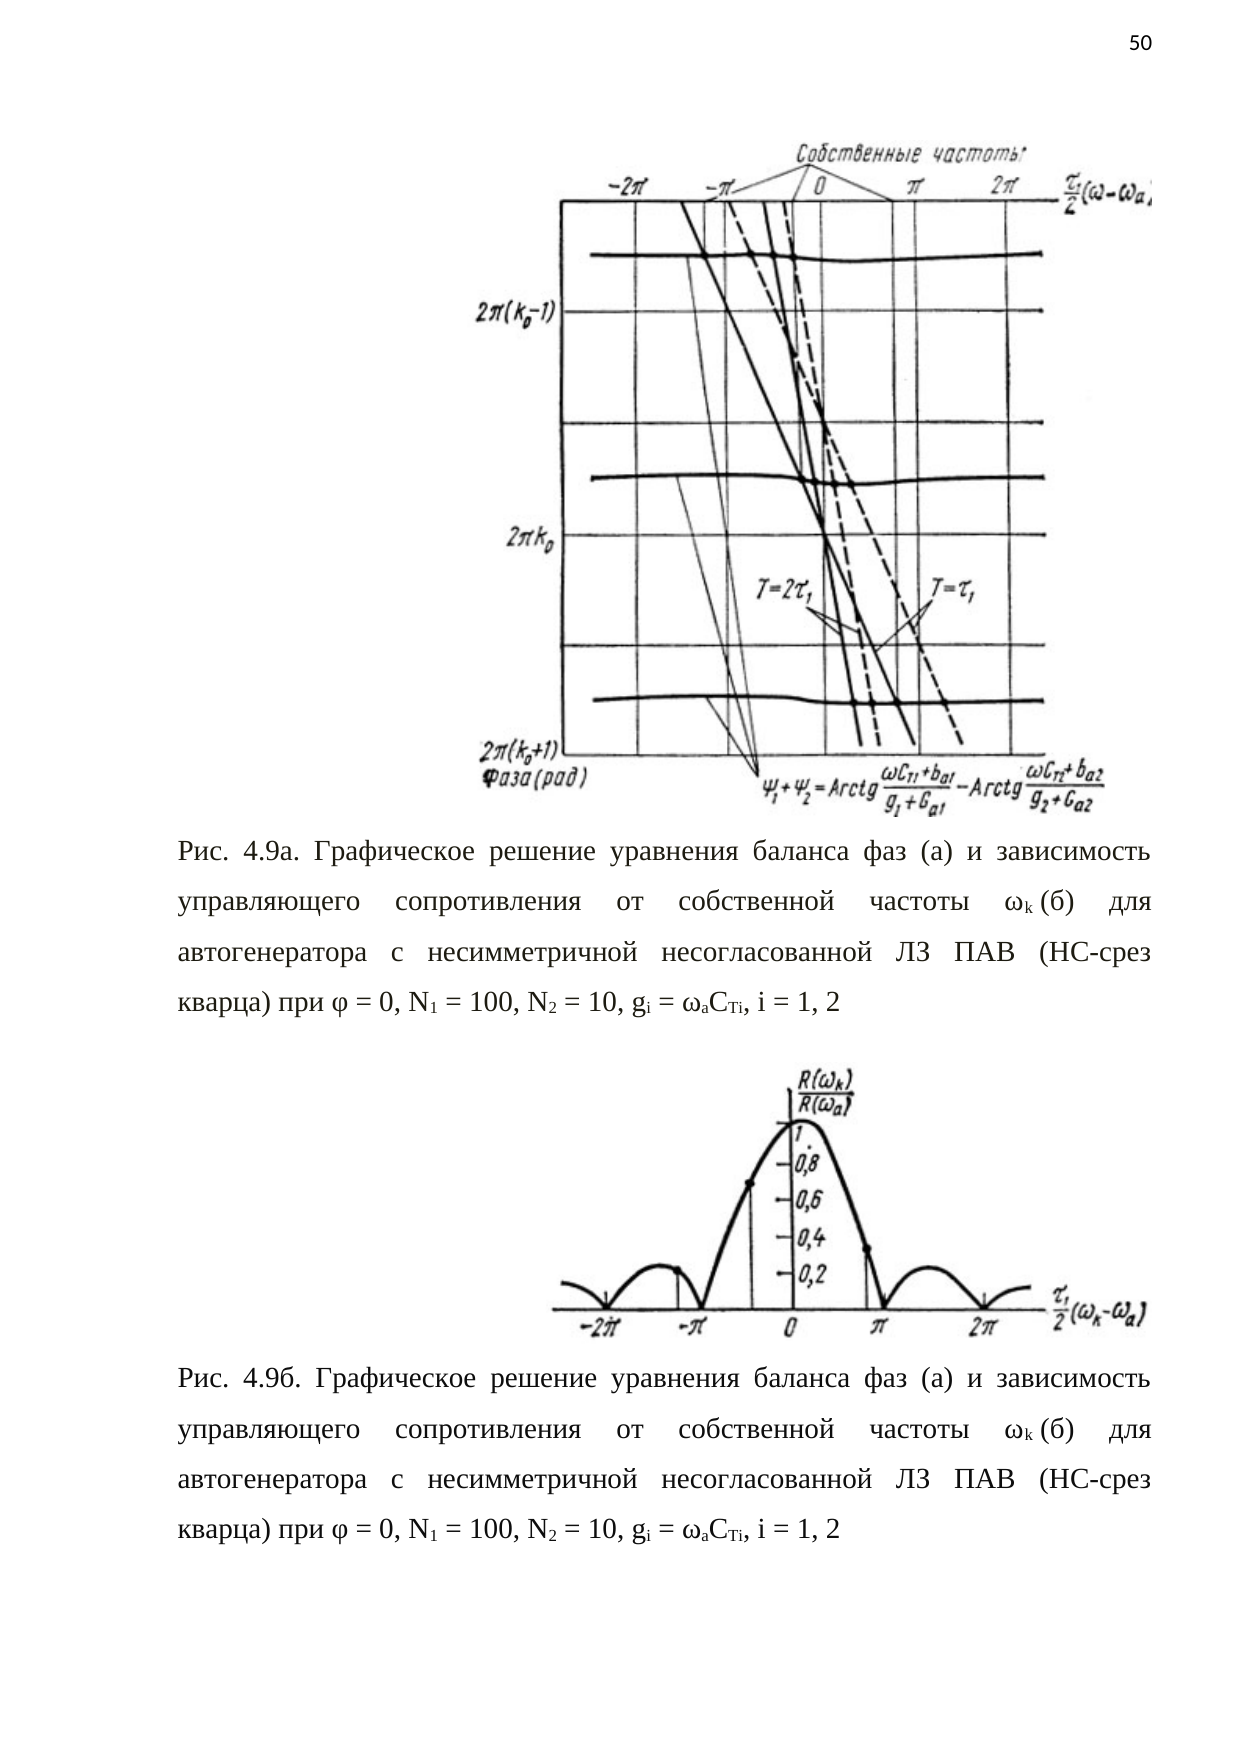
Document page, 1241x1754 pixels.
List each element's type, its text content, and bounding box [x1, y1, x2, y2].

picture [545, 1062, 1152, 1344]
picture [466, 140, 1152, 817]
